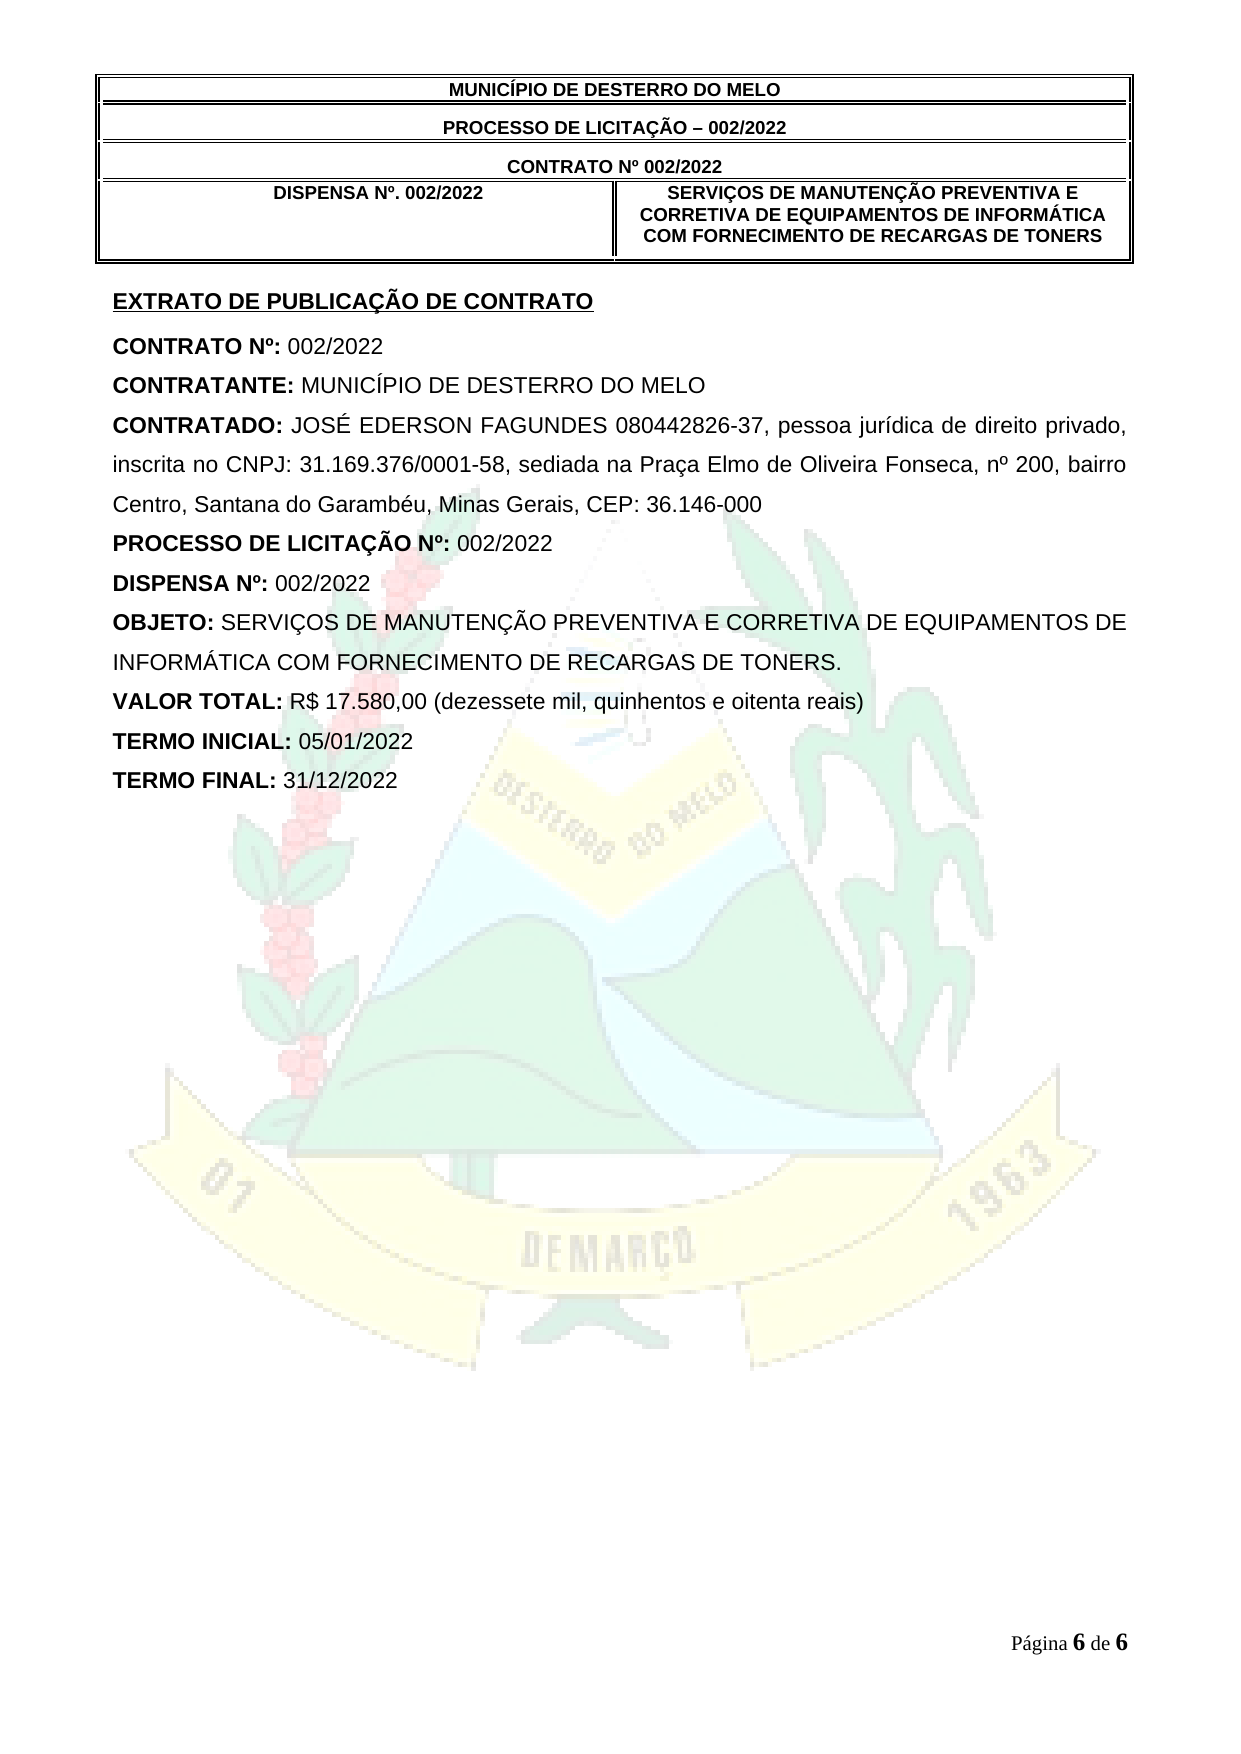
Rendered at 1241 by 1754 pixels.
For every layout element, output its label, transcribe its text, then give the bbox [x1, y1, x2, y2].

text CONTRATANTE: MUNICÍPIO DE DESTERRO DO MELO [112, 372, 1128, 399]
text TERMO INICIAL: 05/01/2022 [112, 728, 1128, 754]
text CONTRATADO: JOSÉ EDERSON FAGUNDES 080442826-37, pessoa jurídica de direito privado, inscrita no CNPJ: 31.169.376/0001-58, sediada na Praça Elmo de Oliveira Fonseca, nº 200, bairro Centro, Santana do Garambéu, Minas Gerais, CEP: 36.146-000 [112, 412, 1128, 517]
text PROCESSO DE LICITAÇÃO Nº: 002/2022 [112, 530, 1128, 557]
text CONTRATO Nº: 002/2022 [112, 333, 1128, 359]
text DISPENSA Nº: 002/2022 [112, 570, 1128, 596]
text EXTRATO DE PUBLICAÇÃO DE CONTRATO [112, 288, 1128, 314]
text TERMO FINAL: 31/12/2022 [112, 767, 1128, 793]
text OBJETO: SERVIÇOS DE MANUTENÇÃO PREVENTIVA E CORRETIVA DE EQUIPAMENTOS DE INFORMÁTICA COM FORNECIMENTO DE RECARGAS DE TONERS. [112, 609, 1128, 675]
text VALOR TOTAL: R$ 17.580,00 (dezessete mil, quinhentos e oitenta reais) [112, 688, 1128, 714]
